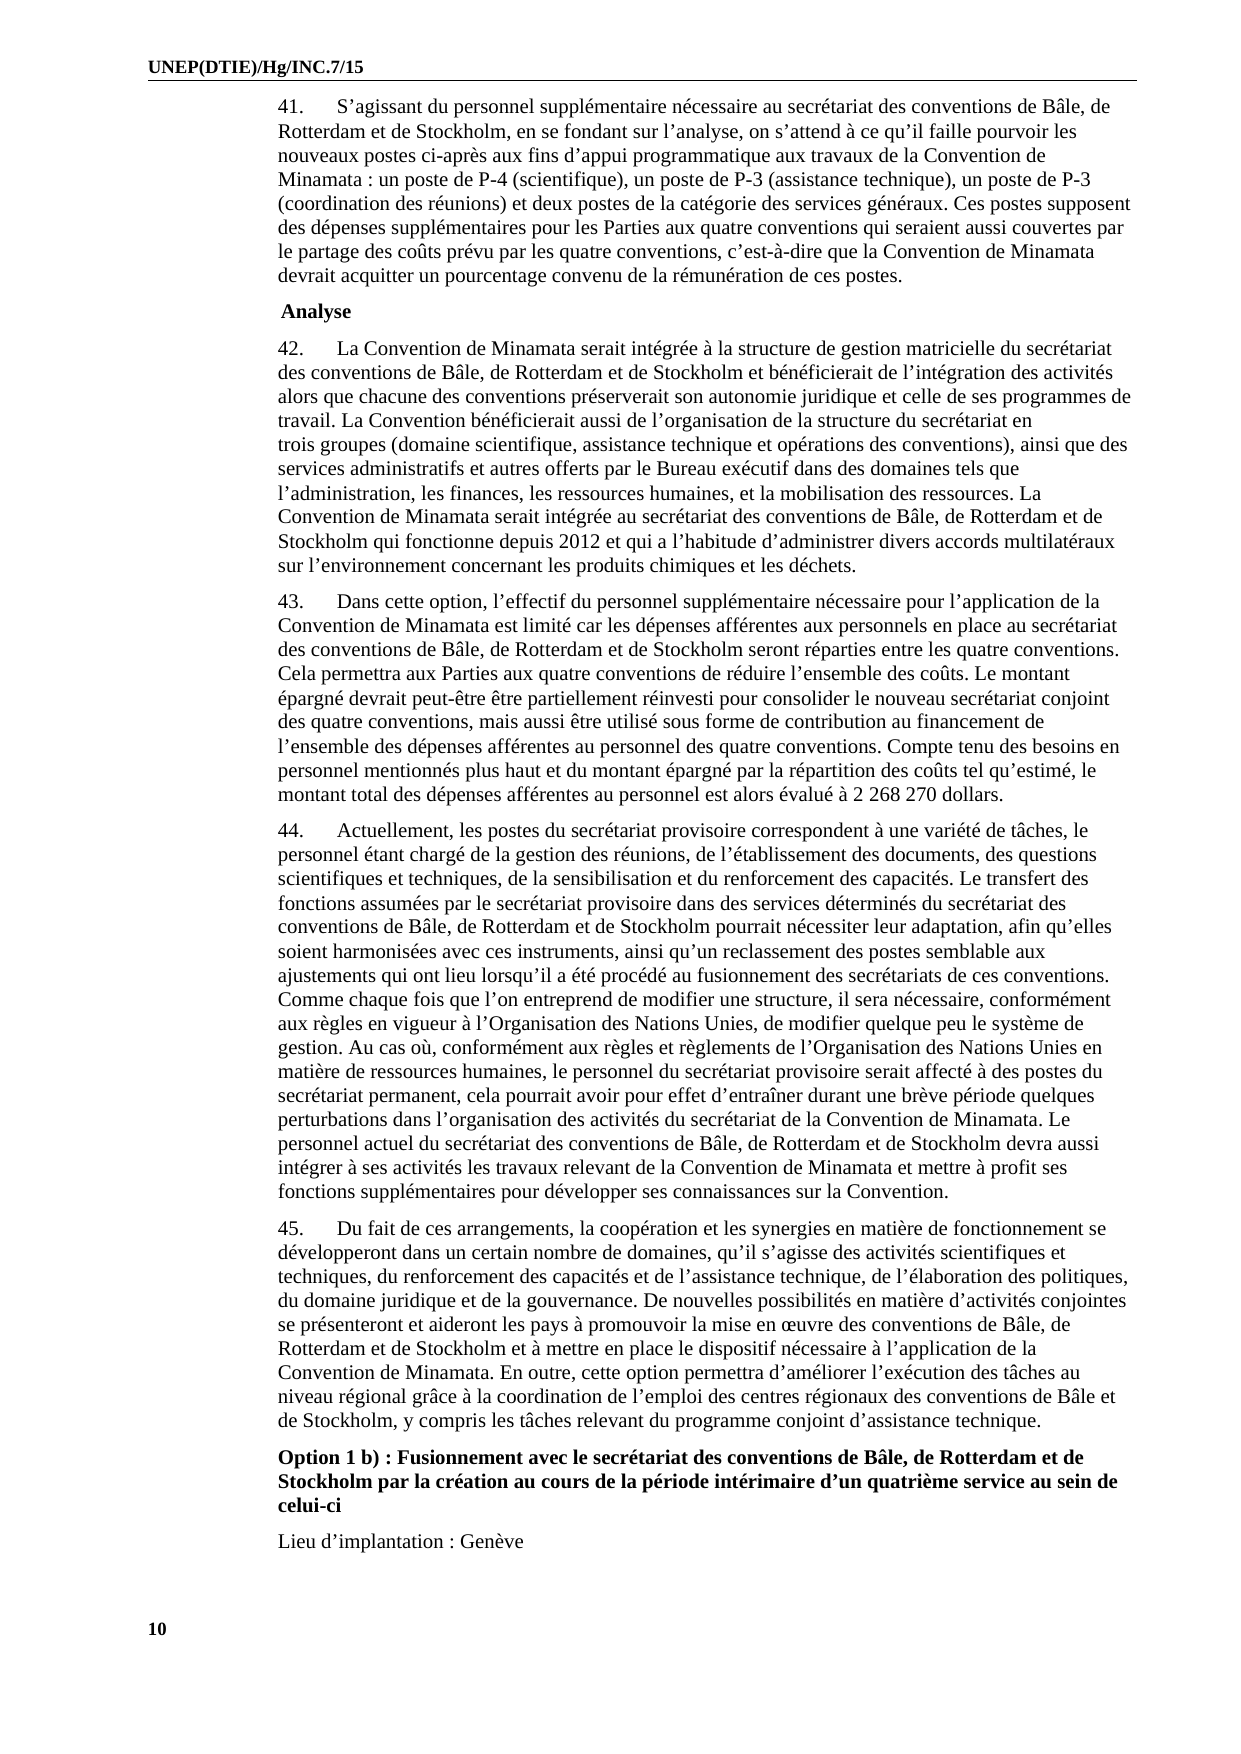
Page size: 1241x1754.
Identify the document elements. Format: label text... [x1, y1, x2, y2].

text Option 1 b) : Fusionnement avec le secrétariat des conventions de Bâle, de Rotterdam et de Stockholm par la création au cours de la période intérimaire d’un quatrième service au sein de celui-ci [278, 1445, 1137, 1517]
text 43. Dans cette option, l’effectif du personnel supplémentaire nécessaire pour l’application de la Convention de Minamata est limité car les dépenses afférentes aux personnels en place au secrétariat des conventions de Bâle, de Rotterdam et de Stockholm seront réparties entre les quatre conventions. Cela permettra aux Parties aux quatre conventions de réduire l’ensemble des coûts. Le montant épargné devrait peut-être être partiellement réinvesti pour consolider le nouveau secrétariat conjoint des quatre conventions, mais aussi être utilisé sous forme de contribution au financement de l’ensemble des dépenses afférentes au personnel des quatre conventions. Compte tenu des besoins en personnel mentionnés plus haut et du montant épargné par la répartition des coûts tel qu’estimé, le montant total des dépenses afférentes au personnel est alors évalué à 2 268 270 dollars. [278, 589, 1137, 806]
text 42. La Convention de Minamata serait intégrée à la structure de gestion matricielle du secrétariat des conventions de Bâle, de Rotterdam et de Stockholm et bénéficierait de l’intégration des activités alors que chacune des conventions préserverait son autonomie juridique et celle de ses programmes de travail. La Convention bénéficierait aussi de l’organisation de la structure du secrétariat en trois groupes (domaine scientifique, assistance technique et opérations des conventions), ainsi que des services administratifs et autres offerts par le Bureau exécutif dans des domaines tels que l’administration, les finances, les ressources humaines, et la mobilisation des ressources. La Convention de Minamata serait intégrée au secrétariat des conventions de Bâle, de Rotterdam et de Stockholm qui fonctionne depuis 2012 et qui a l’habitude d’administrer divers accords multilatéraux sur l’environnement concernant les produits chimiques et les déchets. [278, 336, 1137, 577]
list Lieu d’implantation : Genève [278, 1529, 1137, 1553]
text 44. Actuellement, les postes du secrétariat provisoire correspondent à une variété de tâches, le personnel étant chargé de la gestion des réunions, de l’établissement des documents, des questions scientifiques et techniques, de la sensibilisation et du renforcement des capacités. Le transfert des fonctions assumées par le secrétariat provisoire dans des services déterminés du secrétariat des conventions de Bâle, de Rotterdam et de Stockholm pourrait nécessiter leur adaptation, afin qu’elles soient harmonisées avec ces instruments, ainsi qu’un reclassement des postes semblable aux ajustements qui ont lieu lorsqu’il a été procédé au fusionnement des secrétariats de ces conventions. Comme chaque fois que l’on entreprend de modifier une structure, il sera nécessaire, conformément aux règles en vigueur à l’Organisation des Nations Unies, de modifier quelque peu le système de gestion. Au cas où, conformément aux règles et règlements de l’Organisation des Nations Unies en matière de ressources humaines, le personnel du secrétariat provisoire serait affecté à des postes du secrétariat permanent, cela pourrait avoir pour effet d’entraîner durant une brève période quelques perturbations dans l’organisation des activités du secrétariat de la Convention de Minamata. Le personnel actuel du secrétariat des conventions de Bâle, de Rotterdam et de Stockholm devra aussi intégrer à ses activités les travaux relevant de la Convention de Minamata et mettre à profit ses fonctions supplémentaires pour développer ses connaissances sur la Convention. [278, 818, 1137, 1203]
text 41. S’agissant du personnel supplémentaire nécessaire au secrétariat des conventions de Bâle, de Rotterdam et de Stockholm, en se fondant sur l’analyse, on s’attend à ce qu’il faille pourvoir les nouveaux postes ci-après aux fins d’appui programmatique aux travaux de la Convention de Minamata : un poste de P-4 (scientifique), un poste de P-3 (assistance technique), un poste de P-3 (coordination des réunions) et deux postes de la catégorie des services généraux. Ces postes supposent des dépenses supplémentaires pour les Parties aux quatre conventions qui seraient aussi couvertes par le partage des coûts prévu par les quatre conventions, c’est-à-dire que la Convention de Minamata devrait acquitter un pourcentage convenu de la rémunération de ces postes. [278, 94, 1137, 287]
text 45. Du fait de ces arrangements, la coopération et les synergies en matière de fonctionnement se développeront dans un certain nombre de domaines, qu’il s’agisse des activités scientifiques et techniques, du renforcement des capacités et de l’assistance technique, de l’élaboration des politiques, du domaine juridique et de la gouvernance. De nouvelles possibilités en matière d’activités conjointes se présenteront et aideront les pays à promouvoir la mise en œuvre des conventions de Bâle, de Rotterdam et de Stockholm et à mettre en place le dispositif nécessaire à l’application de la Convention de Minamata. En outre, cette option permettra d’améliorer l’exécution des tâches au niveau régional grâce à la coordination de l’emploi des centres régionaux des conventions de Bâle et de Stockholm, y compris les tâches relevant du programme conjoint d’assistance technique. [278, 1216, 1137, 1432]
list Analyse [281, 299, 1137, 323]
